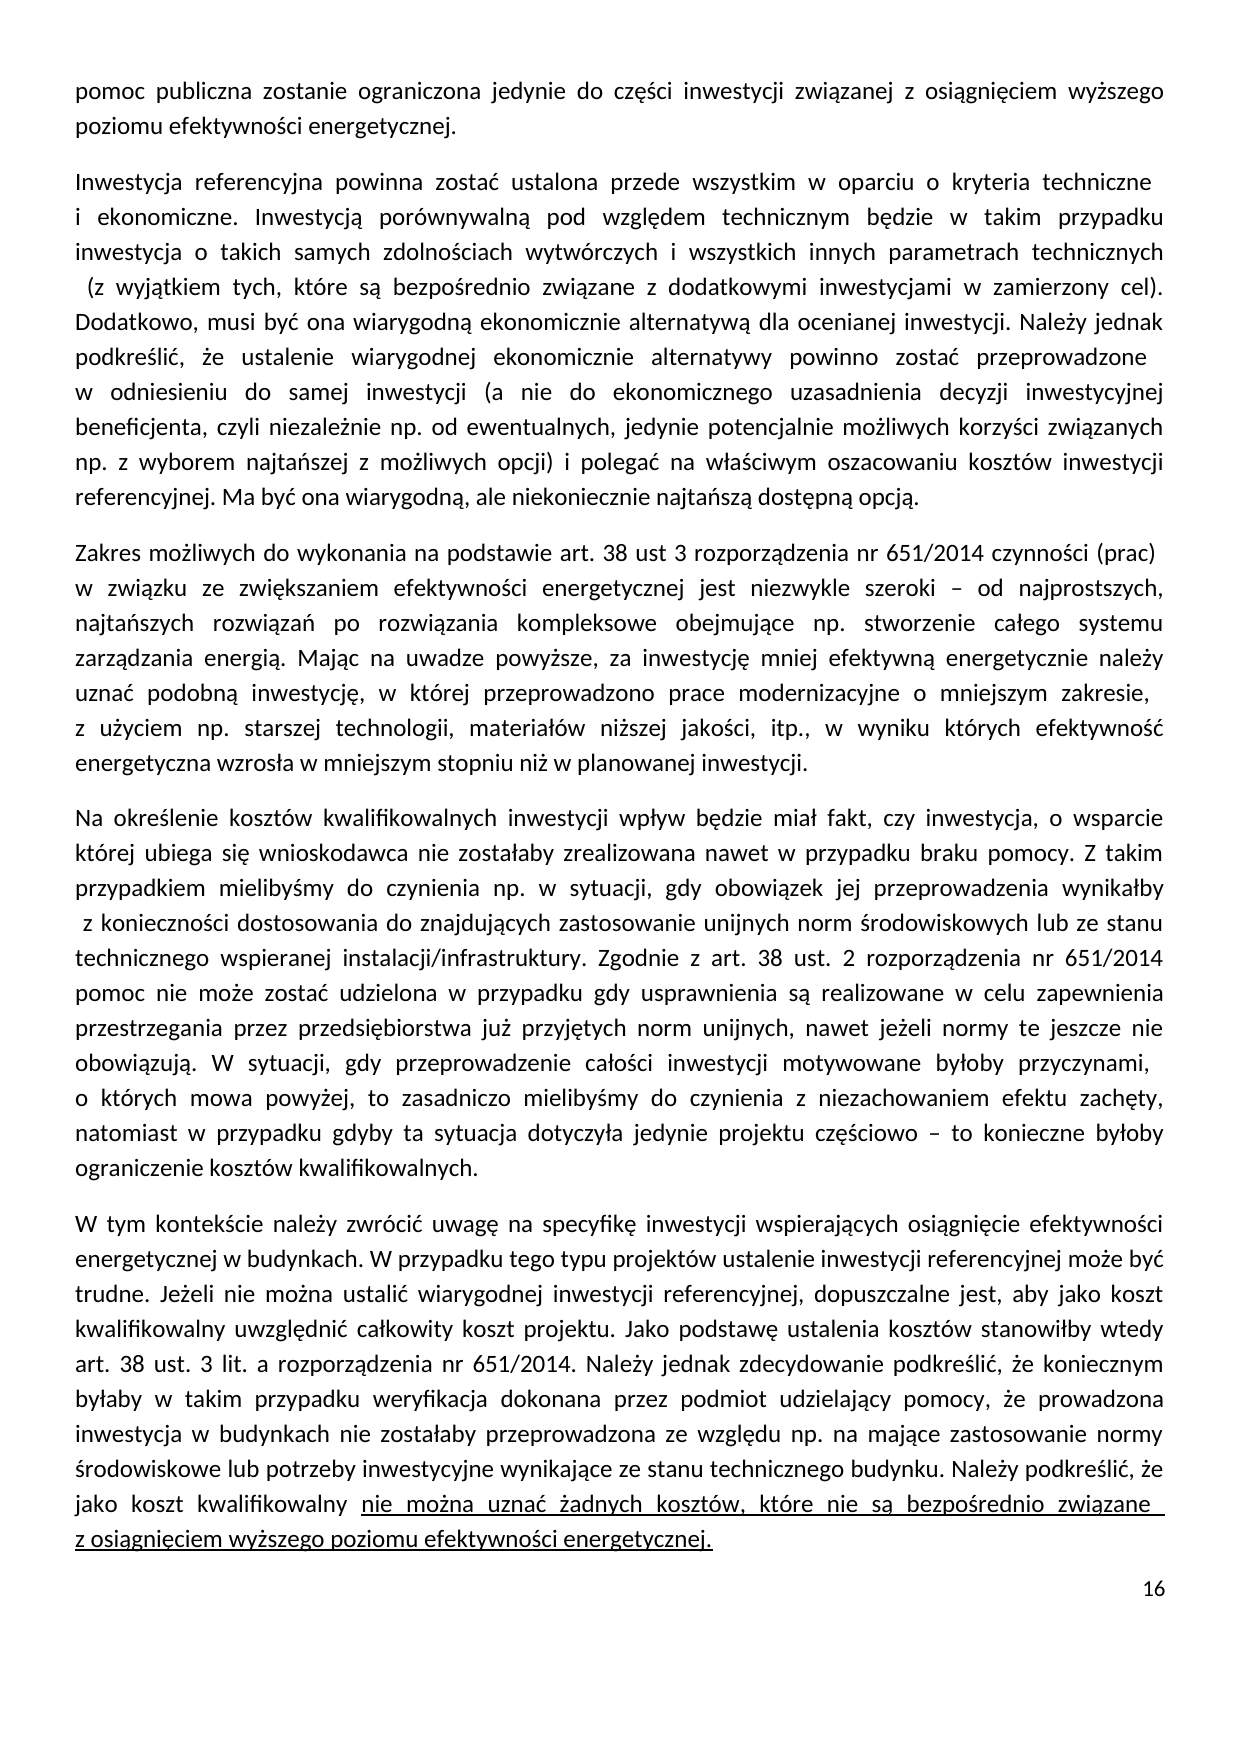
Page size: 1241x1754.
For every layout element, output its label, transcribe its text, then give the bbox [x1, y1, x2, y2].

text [75, 75, 1165, 141]
text Inwestycja referencyjna powinna zostać ustalona przede wszystkim w oparciu o kryteria techniczne i ekonomiczne. Inwestycją porównywalną pod względem technicznym będzie w takim przypadku inwestycja o takich samych zdolnościach wytwórczych i wszystkich innych parametrach technicznych (z wyjątkiem tych, które są bezpośrednio związane z dodatkowymi inwestycjami w zamierzony cel). Dodatkowo, musi być ona wiarygodną ekonomicznie alternatywą dla ocenianej inwestycji. Należy jednak podkreślić, że ustalenie wiarygodnej ekonomicznie alternatywy powinno zostać przeprowadzone w odniesieniu do samej inwestycji (a nie do ekonomicznego uzasadnienia decyzji inwestycyjnej beneficjenta, czyli niezależnie np. od ewentualnych, jedynie potencjalnie możliwych korzyści związanych np. z wyborem najtańszej z możliwych opcji) i polegać na właściwym oszacowaniu kosztów inwestycji referencyjnej. Ma być ona wiarygodną, ale niekoniecznie najtańszą dostępną opcją. [75, 166, 1165, 511]
text Na określenie kosztów kwalifikowalnych inwestycji wpływ będzie miał fakt, czy inwestycja, o wsparcie której ubiega się wnioskodawca nie zostałaby zrealizowana nawet w przypadku braku pomocy. Z takim przypadkiem mielibyśmy do czynienia np. w sytuacji, gdy obowiązek jej przeprowadzenia wynikałby z konieczności dostosowania do znajdujących zastosowanie unijnych norm środowiskowych lub ze stanu technicznego wspieranej instalacji/infrastruktury. Zgodnie z art. 38 ust. 2 rozporządzenia nr 651/2014 pomoc nie może zostać udzielona w przypadku gdy usprawnienia są realizowane w celu zapewnienia przestrzegania przez przedsiębiorstwa już przyjętych norm unijnych, nawet jeżeli normy te jeszcze nie obowiązują. W sytuacji, gdy przeprowadzenie całości inwestycji motywowane byłoby przyczynami, o których mowa powyżej, to zasadniczo mielibyśmy do czynienia z niezachowaniem efektu zachęty, natomiast w przypadku gdyby ta sytuacja dotyczyła jedynie projektu częściowo – to konieczne byłoby ograniczenie kosztów kwalifikowalnych. [75, 802, 1165, 1183]
text W tym kontekście należy zwrócić uwagę na specyfikę inwestycji wspierających osiągnięcie efektywności energetycznej w budynkach. W przypadku tego typu projektów ustalenie inwestycji referencyjnej może być trudne. Jeżeli nie można ustalić wiarygodnej inwestycji referencyjnej, dopuszczalne jest, aby jako koszt kwalifikowalny uwzględnić całkowity koszt projektu. Jako podstawę ustalenia kosztów stanowiłby wtedy art. 38 ust. 3 lit. a rozporządzenia nr 651/2014. Należy jednak zdecydowanie podkreślić, że koniecznym byłaby w takim przypadku weryfikacja dokonana przez podmiot udzielający pomocy, że prowadzona inwestycja w budynkach nie zostałaby przeprowadzona ze względu np. na mające zastosowanie normy środowiskowe lub potrzeby inwestycyjne wynikające ze stanu technicznego budynku. Należy podkreślić, że jako koszt kwalifikowalny nie można uznać żadnych kosztów, które nie są bezpośrednio związane z osiągnięciem wyższego poziomu efektywności energetycznej. [75, 1208, 1165, 1554]
text Zakres możliwych do wykonania na podstawie art. 38 ust 3 rozporządzenia nr 651/2014 czynności (prac) w związku ze zwiększaniem efektywności energetycznej jest niezwykle szeroki – od najprostszych, najtańszych rozwiązań po rozwiązania kompleksowe obejmujące np. stworzenie całego systemu zarządzania energią. Mając na uwadze powyższe, za inwestycję mniej efektywną energetycznie należy uznać podobną inwestycję, w której przeprowadzono prace modernizacyjne o mniejszym zakresie, z użyciem np. starszej technologii, materiałów niższej jakości, itp., w wyniku których efektywność energetyczna wzrosła w mniejszym stopniu niż w planowanej inwestycji. [75, 537, 1165, 777]
